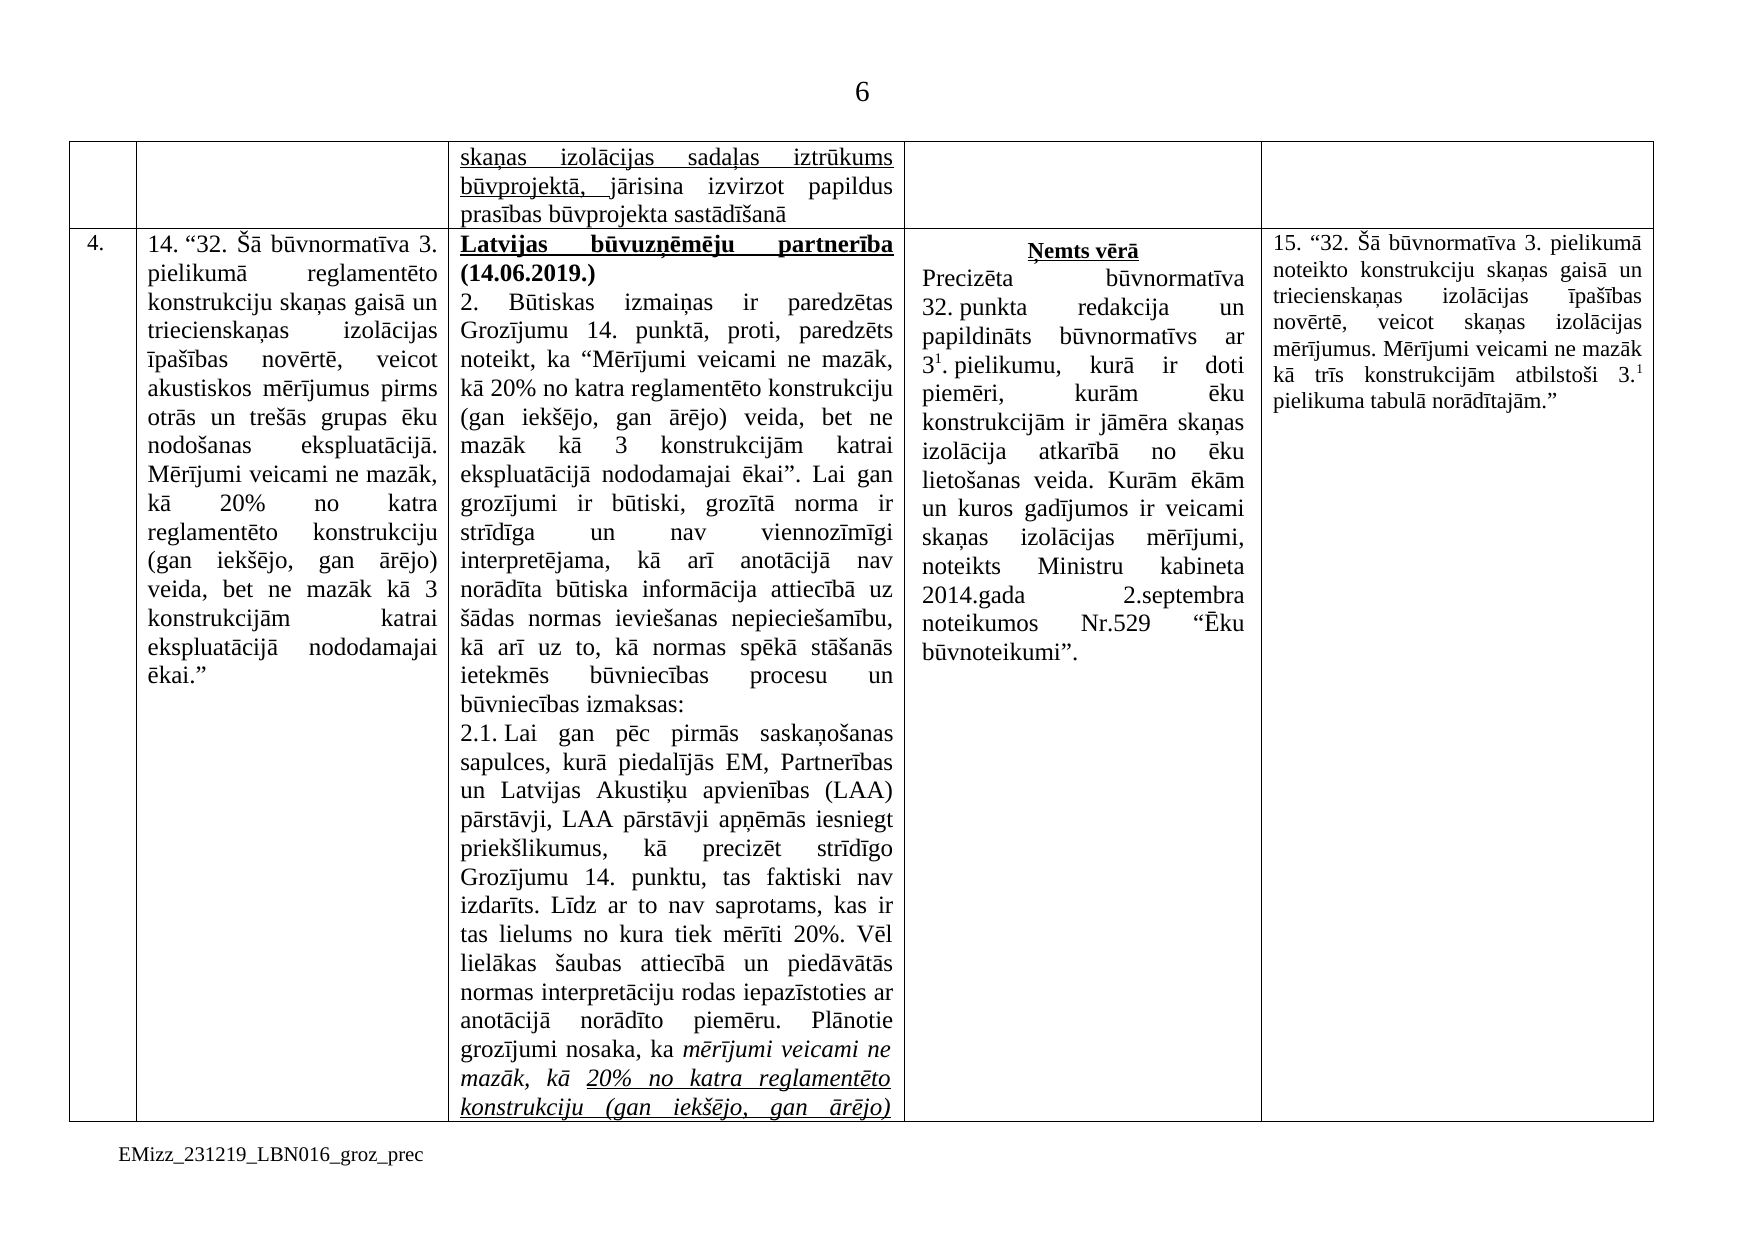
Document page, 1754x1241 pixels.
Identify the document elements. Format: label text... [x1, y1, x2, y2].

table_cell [449, 229, 904, 1121]
table_cell 4. [70, 229, 136, 1121]
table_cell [1262, 142, 1653, 228]
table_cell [905, 142, 1261, 228]
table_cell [905, 229, 1261, 1121]
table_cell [137, 229, 448, 1121]
table_cell 3. [70, 142, 136, 228]
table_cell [1262, 229, 1653, 1121]
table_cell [137, 142, 448, 228]
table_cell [449, 142, 904, 228]
